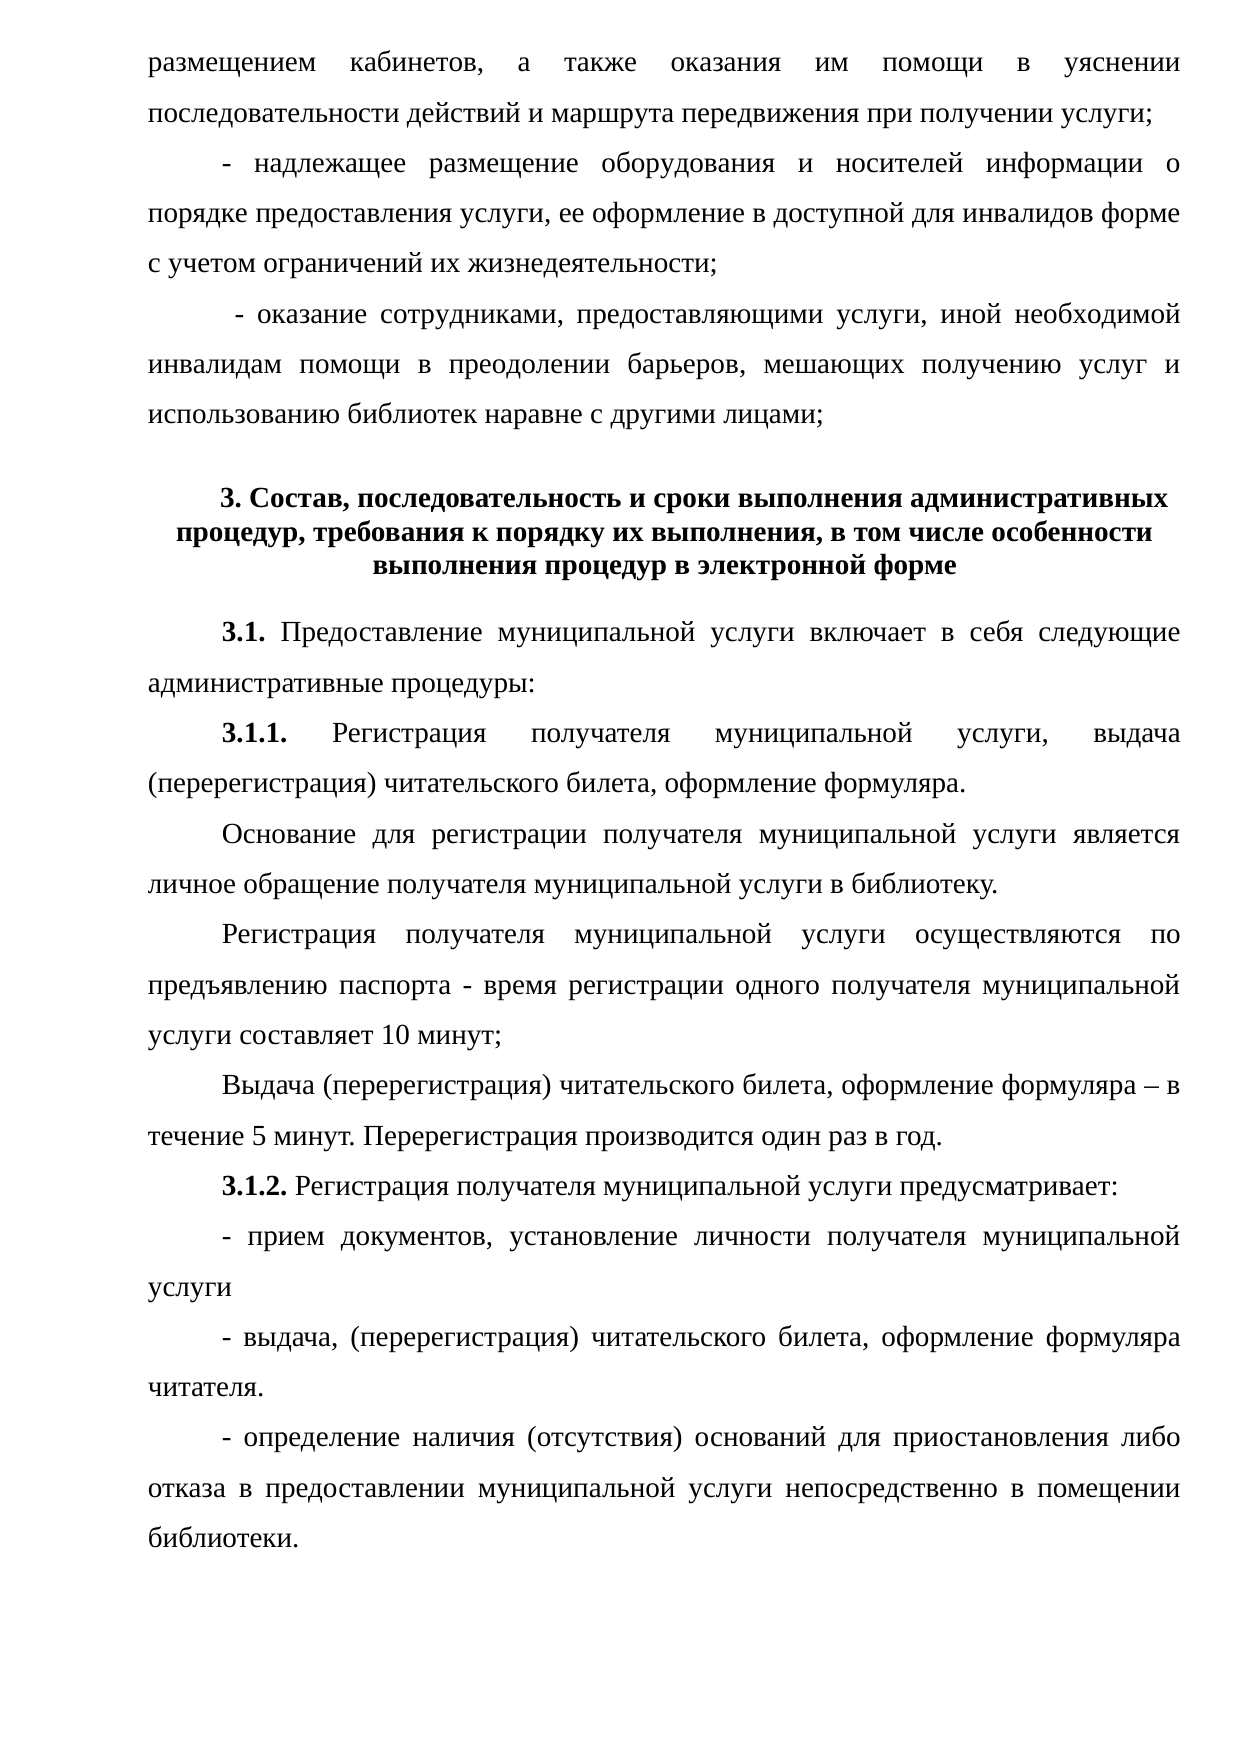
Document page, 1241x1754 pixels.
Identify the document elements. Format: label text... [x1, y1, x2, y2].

text - выдача, (перерегистрация) читательского билета, оформление формуляра читателя. [148, 1319, 1181, 1403]
text Основание для регистрации получателя муниципальной услуги является личное обращение получателя муниципальной услуги в библиотеку. [148, 816, 1181, 900]
text 3.1.1. Регистрация получателя муниципальной услуги, выдача (перерегистрация) читательского билета, оформление формуляра. [148, 715, 1181, 799]
text 3. Состав, последовательность и сроки выполнения административных процедур, требования к порядку их выполнения, в том числе особенности выполнения процедур в электронной форме [148, 480, 1181, 581]
text Регистрация получателя муниципальной услуги осуществляются по предъявлению паспорта - время регистрации одного получателя муниципальной услуги составляет 10 минут; [148, 916, 1181, 1051]
text Выдача (перерегистрация) читательского билета, оформление формуляра – в течение 5 минут. Перерегистрация производится один раз в год. [148, 1067, 1181, 1151]
text - оказание сотрудниками, предоставляющими услуги, иной необходимой инвалидам помощи в преодолении барьеров, мешающих получению услуг и использованию библиотек наравне с другими лицами; [148, 296, 1181, 430]
text 3.1.2. Регистрация получателя муниципальной услуги предусматривает: [148, 1168, 1181, 1202]
text - определение наличия (отсутствия) оснований для приостановления либо отказа в предоставлении муниципальной услуги непосредственно в помещении библиотеки. [148, 1419, 1181, 1554]
text 3.1. Предоставление муниципальной услуги включает в себя следующие административные процедуры: [148, 614, 1181, 698]
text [148, 44, 1181, 128]
text - надлежащее размещение оборудования и носителей информации о порядке предоставления услуги, ее оформление в доступной для инвалидов форме с учетом ограничений их жизнедеятельности; [148, 145, 1181, 279]
text - прием документов, установление личности получателя муниципальной услуги [148, 1218, 1181, 1302]
